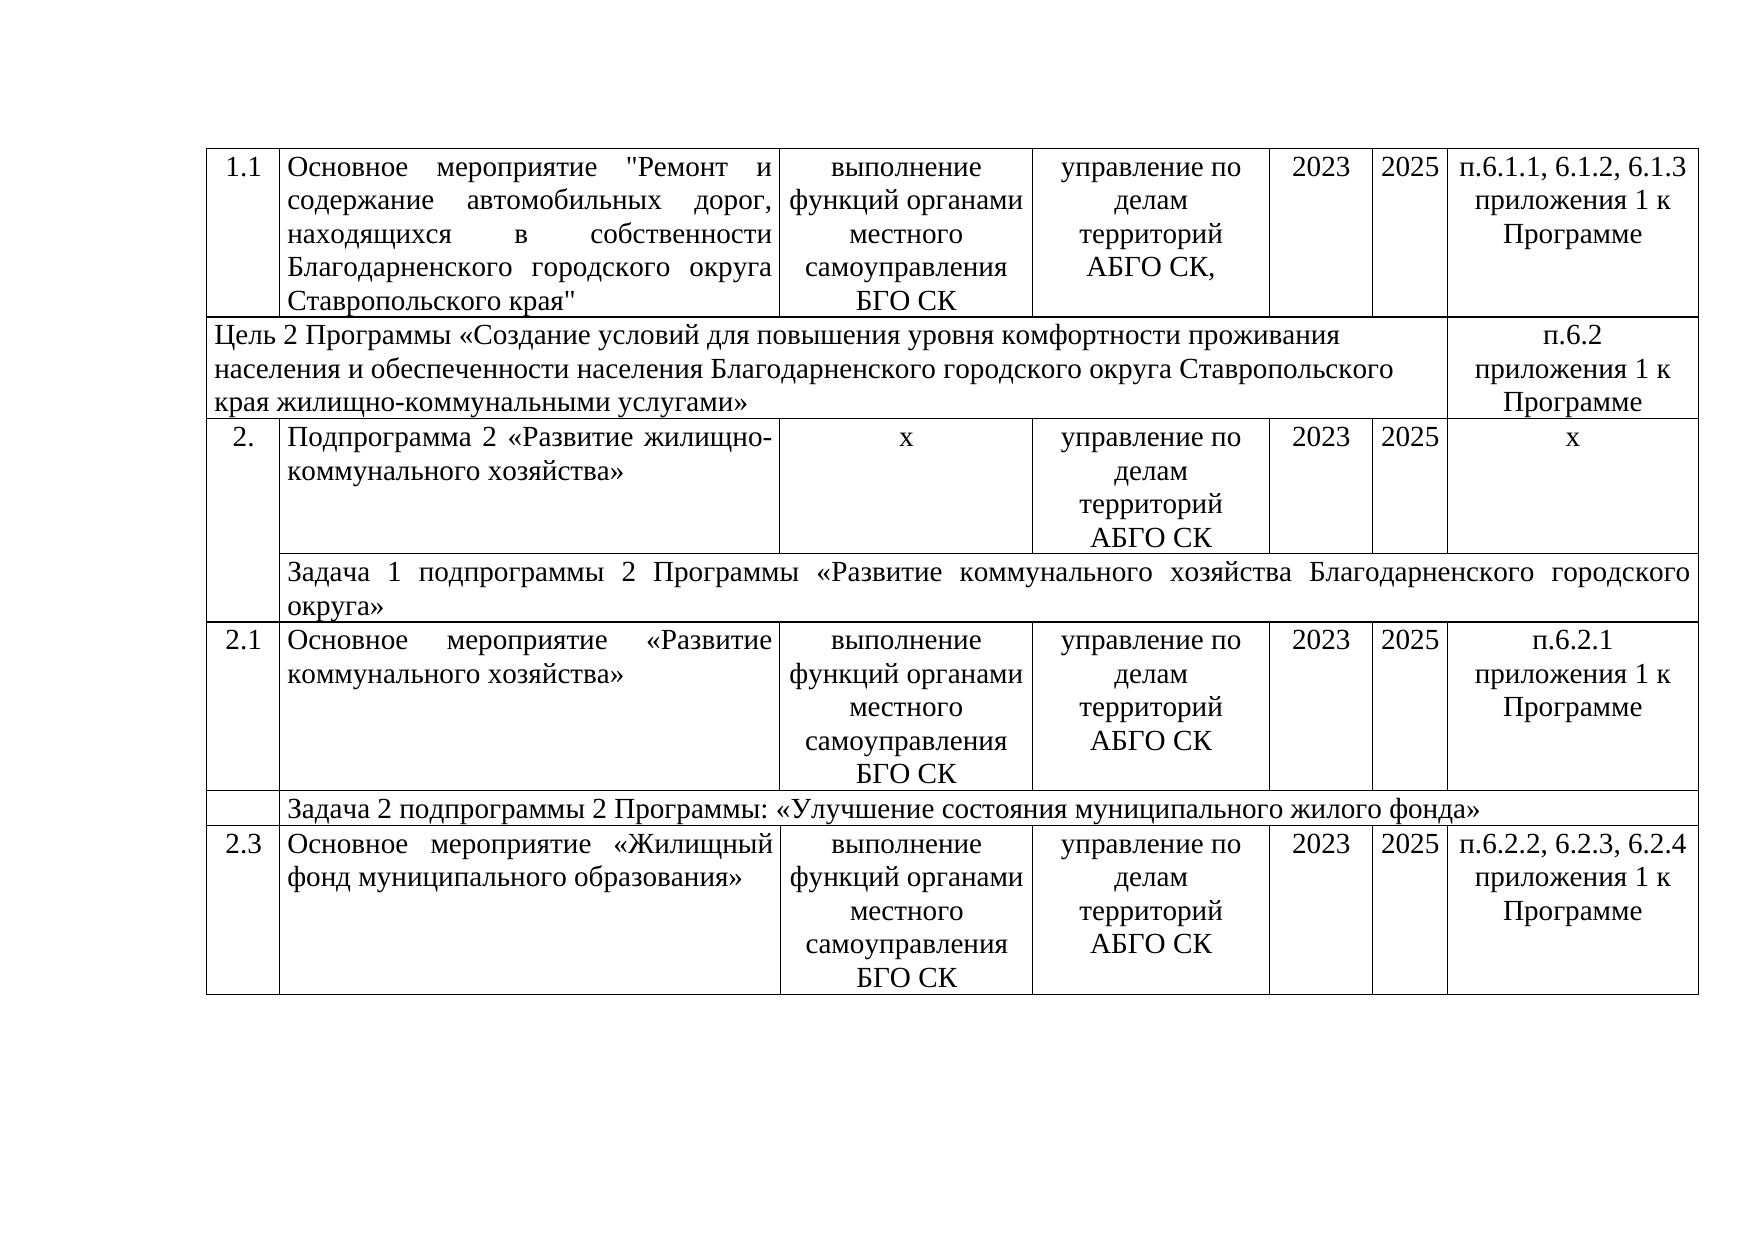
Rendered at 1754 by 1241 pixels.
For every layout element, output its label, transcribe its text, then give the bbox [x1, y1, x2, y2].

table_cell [1033, 826, 1269, 993]
table_cell п.6.1.1, 6.1.2, 6.1.3 приложения 1 к Программе [1448, 149, 1698, 316]
table_cell 2.3 [207, 826, 279, 993]
table_cell Основное мероприятие «Жилищный фонд муниципального образования» [280, 826, 780, 993]
table_cell выполнение функций органами местного самоуправления БГО СК [780, 623, 1032, 790]
table_cell выполнение функций органами местного самоуправления БГО СК [781, 826, 1032, 993]
table_cell п.6.2.2, 6.2.3, 6.2.4 приложения 1 к Программе [1448, 826, 1698, 993]
table_cell 2025 [1373, 623, 1447, 790]
table_cell 2023 [1270, 419, 1372, 553]
table_cell 2.1 [207, 623, 279, 790]
table_cell 2025 [1373, 419, 1447, 553]
table_cell управление по делам территорий АБГО СК [1033, 419, 1269, 553]
table_cell п.6.2.1 приложения 1 к Программе [1448, 623, 1698, 790]
table_cell Основное мероприятие «Развитие коммунального хозяйства» [280, 623, 779, 790]
table_cell Задача 2 подпрограммы 2 Программы: «Улучшение состояния муниципального жилого фонда» [280, 791, 1698, 825]
table_cell [207, 791, 279, 825]
table_cell 2025 [1373, 149, 1447, 316]
table_cell 2023 [1270, 826, 1372, 993]
table_cell 2023 [1270, 623, 1372, 790]
table_cell управление по делам территорий АБГО СК, [1033, 149, 1269, 316]
table_cell 2025 [1373, 826, 1447, 993]
table_cell выполнение функций органами местного самоуправления БГО СК [780, 149, 1032, 316]
table_cell п.6.2 приложения 1 к Программе [1448, 318, 1698, 418]
table_cell х [780, 419, 1032, 553]
table_cell Цель 2 Программы «Создание условий для повышения уровня комфортности проживания населения и обеспеченности населения Благодарненского городского округа Ставропольского края жилищно-коммунальными услугами» [207, 318, 1447, 418]
table_cell Задача 1 подпрограммы 2 Программы «Развитие коммунального хозяйства Благодарненского городского округа» [280, 554, 1698, 621]
table_cell 2023 [1270, 149, 1372, 316]
table_cell 2. [207, 419, 279, 621]
table_cell х [1448, 419, 1698, 553]
table_cell управление по делам территорий АБГО СК [1033, 623, 1269, 790]
table_cell Основное мероприятие "Ремонт и содержание автомобильных дорог, находящихся в собственности Благодарненского городского округа Ставропольского края" [280, 149, 779, 316]
table_cell Подпрограмма 2 «Развитие жилищно-коммунального хозяйства» [280, 419, 779, 553]
table_cell 1.1 [207, 149, 279, 316]
